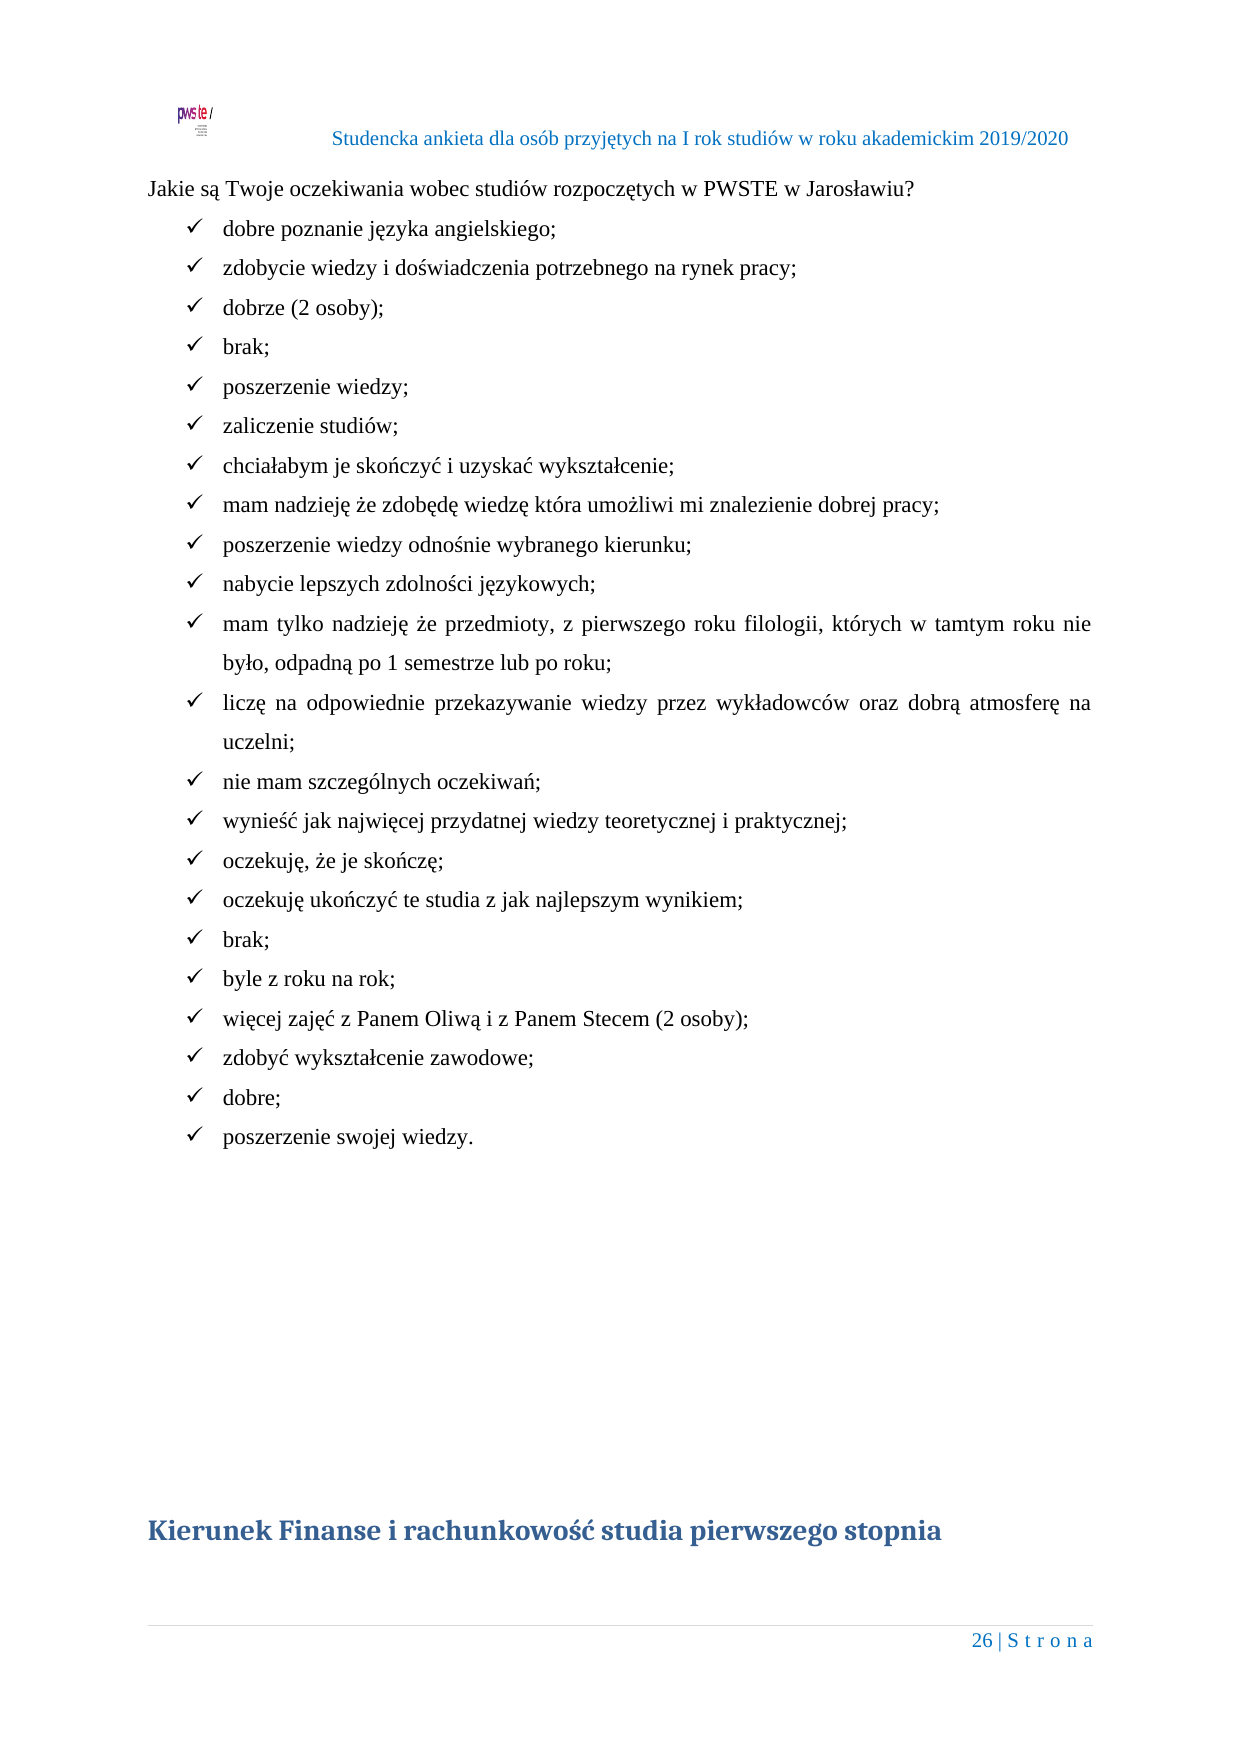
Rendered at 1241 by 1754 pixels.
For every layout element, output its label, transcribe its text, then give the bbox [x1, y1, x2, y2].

list nie mam szczególnych oczekiwań; [185, 768, 1093, 794]
list dobre; [185, 1083, 1093, 1110]
list dobre poznanie języka angielskiego; [185, 215, 1093, 241]
list mam nadzieję że zdobędę wiedzę która umożliwi mi znalezienie dobrej pracy; [185, 491, 1093, 518]
list oczekuję ukończyć te studia z jak najlepszym wynikiem; [185, 886, 1093, 912]
list nabycie lepszych zdolności językowych; [185, 570, 1093, 597]
list mam tylko nadzieję że przedmioty, z pierwszego roku filologii, których w tamtym roku nie było, odpadną po 1 semestrze lub po roku; [185, 610, 1093, 676]
list zaliczenie studiów; [185, 412, 1093, 439]
list chciałabym je skończyć i uzyskać wykształcenie; [185, 452, 1093, 478]
list zdobyć wykształcenie zawodowe; [185, 1044, 1093, 1070]
subtitle Kierunek Finanse i rachunkowość studia pierwszego stopnia [148, 1514, 1093, 1548]
list poszerzenie wiedzy; [185, 373, 1093, 399]
list więcej zajęć z Panem Oliwą i z Panem Stecem (2 osoby); [185, 1004, 1093, 1031]
list zdobycie wiedzy i doświadczenia potrzebnego na rynek pracy; [185, 254, 1093, 281]
list poszerzenie swojej wiedzy. [185, 1123, 1093, 1149]
list brak; [185, 333, 1093, 360]
text Jakie są Twoje oczekiwania wobec studiów rozpoczętych w PWSTE w Jarosławiu? [148, 176, 1093, 202]
list byle z roku na rok; [185, 965, 1093, 991]
list brak; [185, 926, 1093, 952]
list wynieść jak najwięcej przydatnej wiedzy teoretycznej i praktycznej; [185, 807, 1093, 833]
list poszerzenie wiedzy odnośnie wybranego kierunku; [185, 531, 1093, 557]
list dobrze (2 osoby); [185, 294, 1093, 320]
picture [147, 73, 332, 146]
list oczekuję, że je skończę; [185, 847, 1093, 873]
list liczę na odpowiednie przekazywanie wiedzy przez wykładowców oraz dobrą atmosferę na uczelni; [185, 689, 1093, 754]
